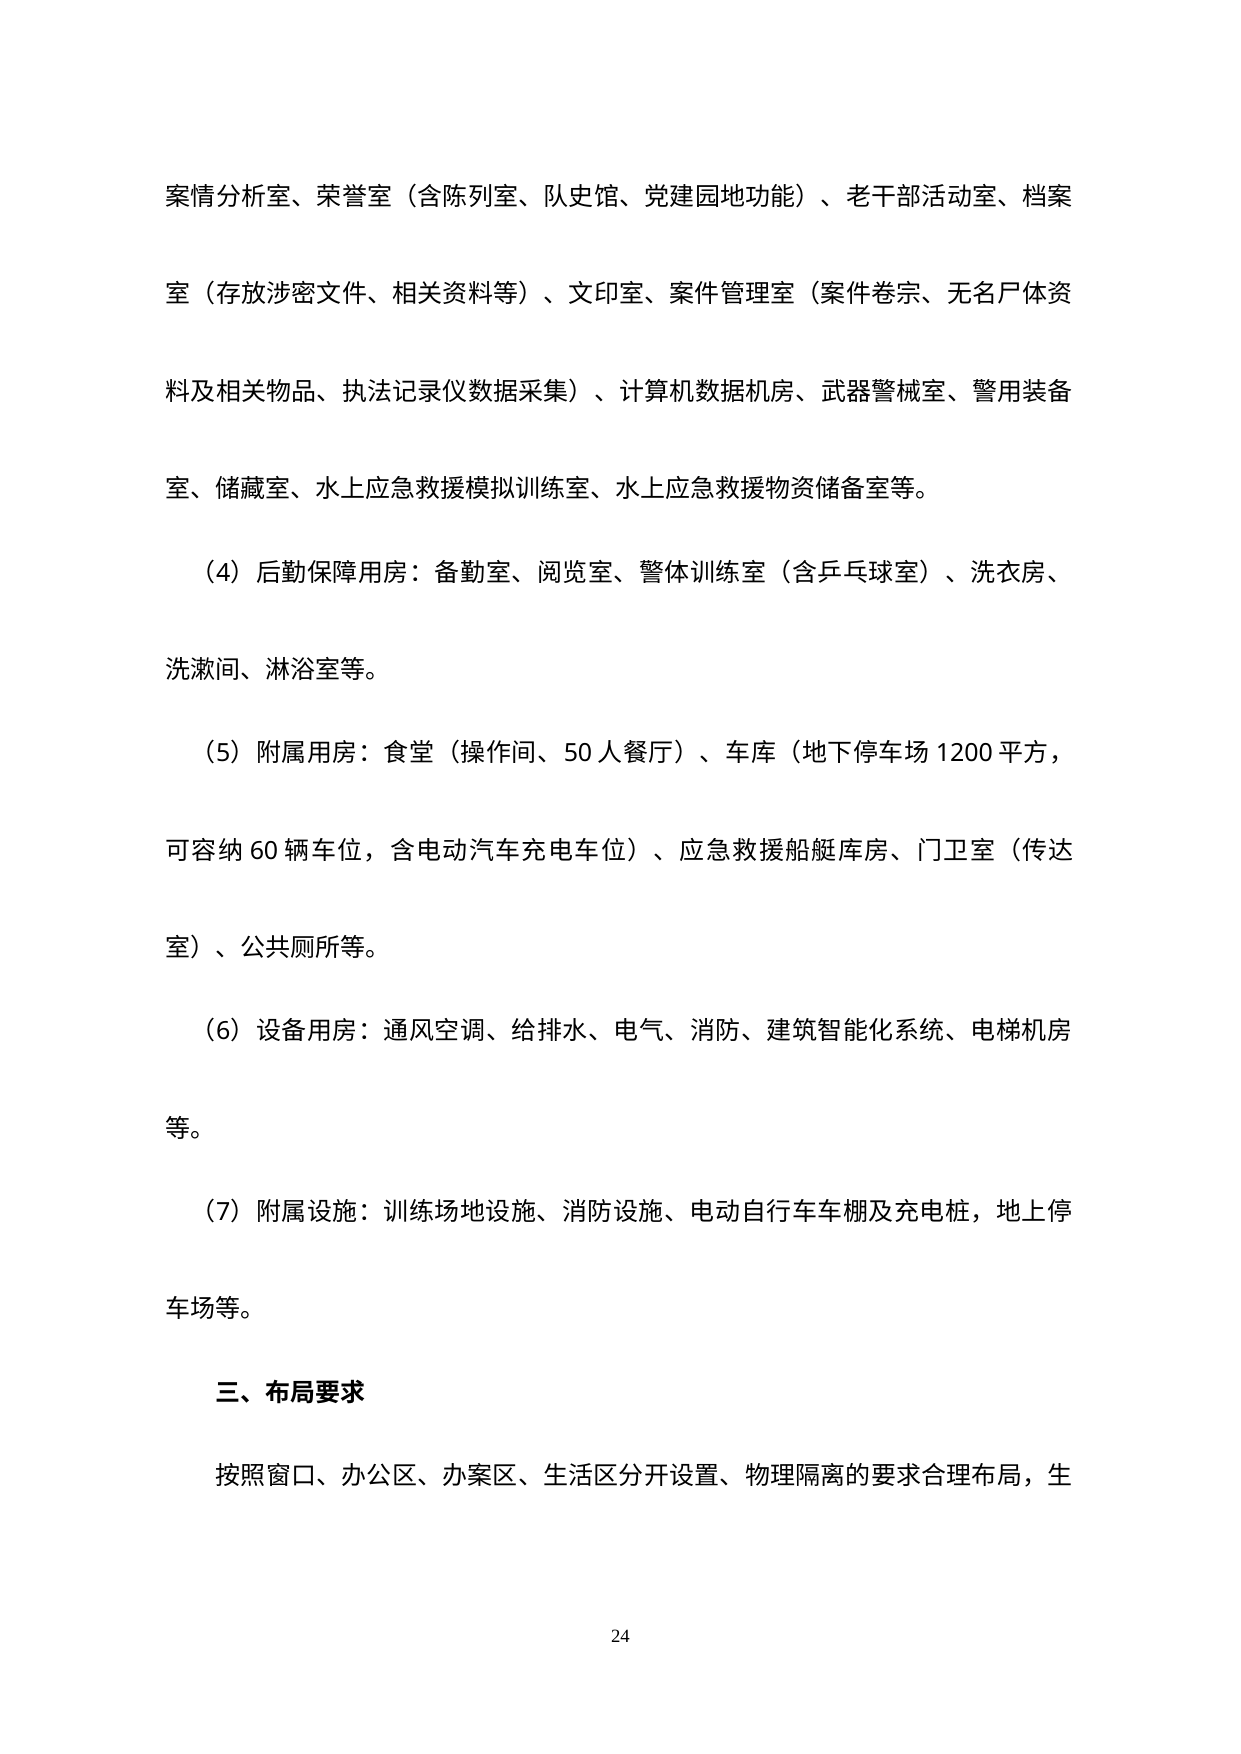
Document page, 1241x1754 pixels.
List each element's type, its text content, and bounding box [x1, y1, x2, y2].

text （4）后勤保障用房：备勤室、阅览室、警体训练室（含乒乓球室）、洗衣房、洗漱间、淋浴室等。 [165, 538, 1075, 700]
text （6）设备用房：通风空调、给排水、电气、消防、建筑智能化系统、电梯机房等。 [165, 996, 1075, 1159]
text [165, 162, 1075, 519]
text （7）附属设施：训练场地设施、消防设施、电动自行车车棚及充电桩，地上停车场等。 [165, 1177, 1075, 1339]
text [165, 1441, 1075, 1506]
text 三、布局要求 [165, 1358, 1075, 1423]
text （5）附属用房：食堂（操作间、50人餐厅）、车库（地下停车场1200平方，可容纳60辆车位，含电动汽车充电车位）、应急救援船艇库房、门卫室（传达室）、公共厕所等。 [165, 718, 1075, 978]
